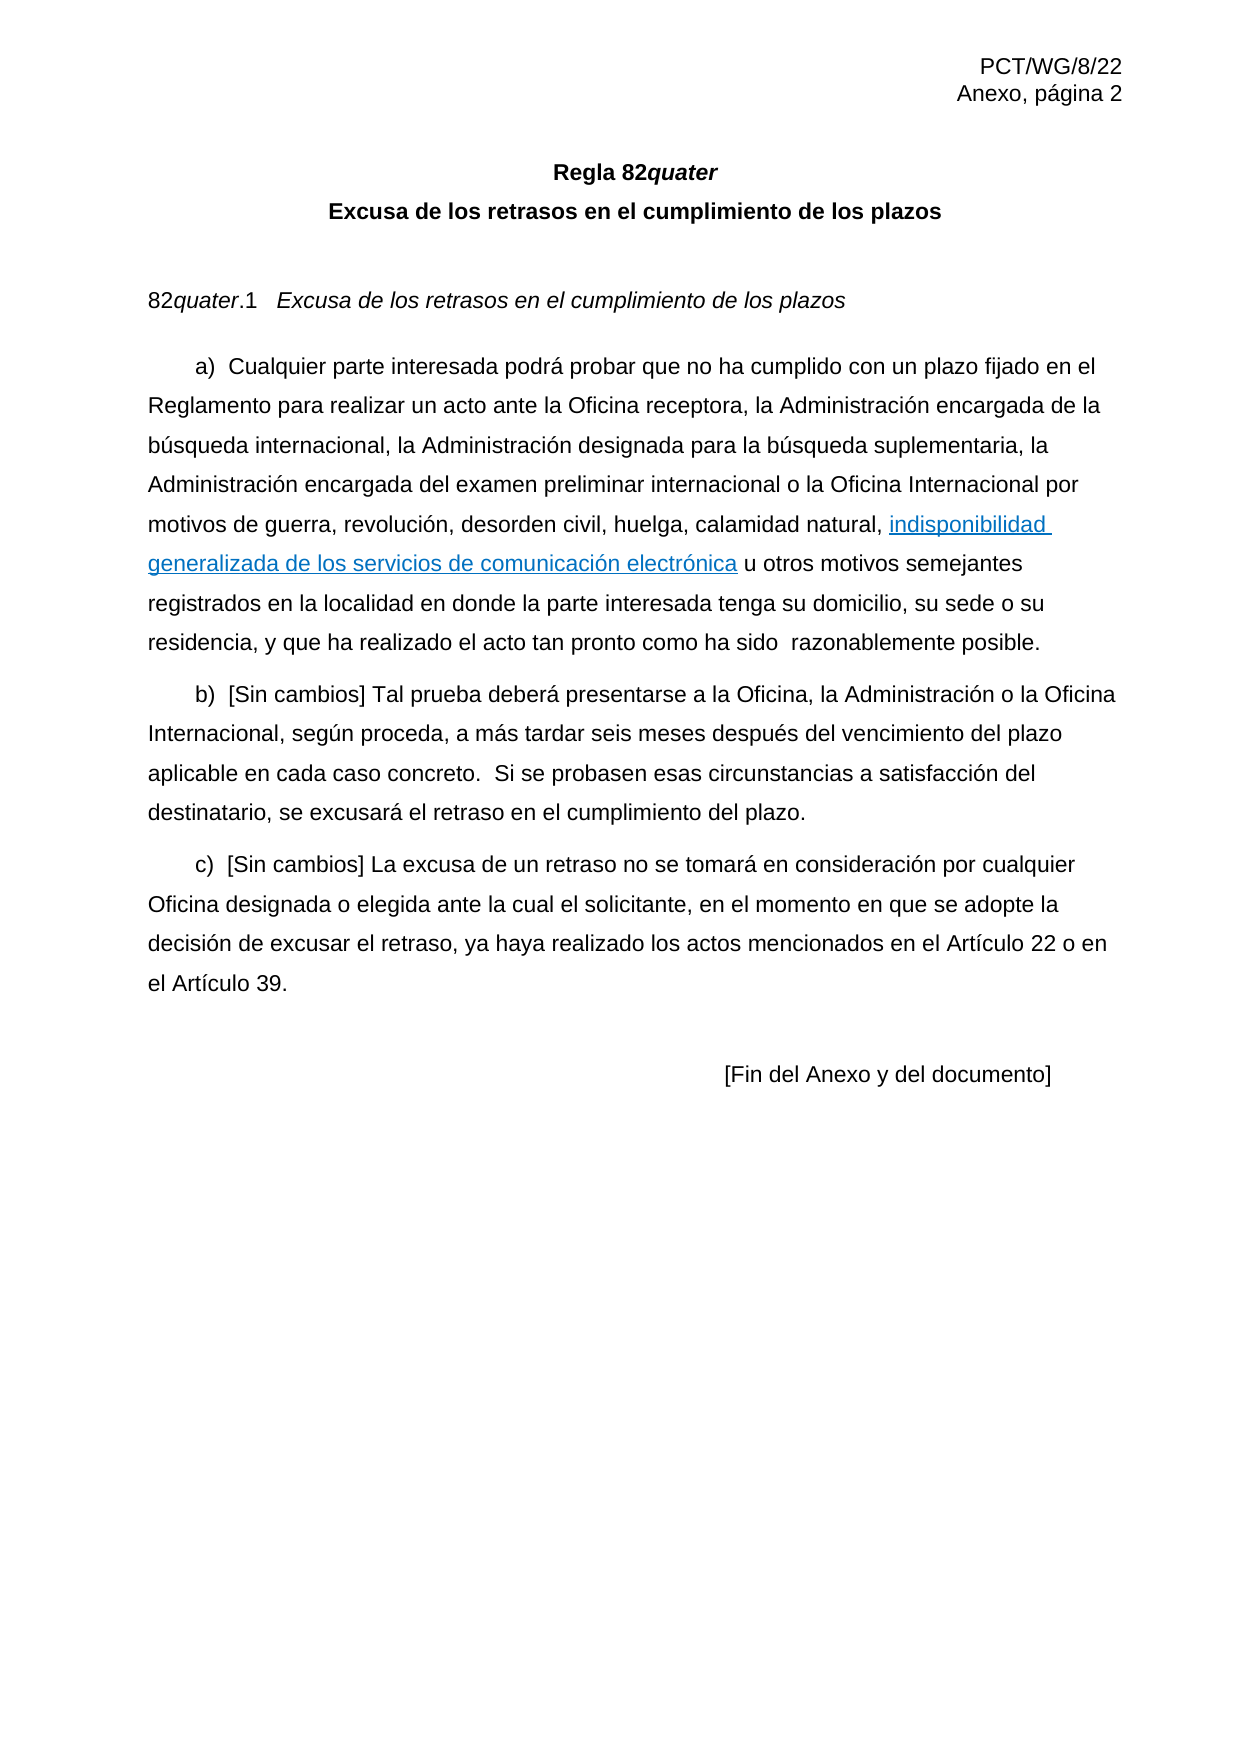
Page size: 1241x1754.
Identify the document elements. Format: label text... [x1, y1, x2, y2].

text b) [Sin cambios] Tal prueba deberá presentarse a la Oficina, la Administración o la Oficina Internacional, según proceda, a más tardar seis meses después del vencimiento del plazo aplicable en cada caso concreto. Si se probasen esas circunstancias a satisfacción del destinatario, se excusará el retraso en el cumplimiento del plazo. [148, 681, 1122, 826]
text 82quater.1 Excusa de los retrasos en el cumplimiento de los plazos [148, 287, 1122, 314]
text c) [Sin cambios] La excusa de un retraso no se tomará en consideración por cualquier Oficina designada o elegida ante la cual el solicitante, en el momento en que se adopte la decisión de excusar el retraso, ya haya realizado los actos mencionados en el Artículo 22 o en el Artículo 39. [148, 851, 1122, 996]
text [Fin del Anexo y del documento] [724, 1061, 1122, 1087]
text Regla 82quater Excusa de los retrasos en el cumplimiento de los plazos [148, 158, 1122, 224]
text a) Cualquier parte interesada podrá probar que no ha cumplido con un plazo fijado en el Reglamento para realizar un acto ante la Oficina receptora, la Administración encargada de la búsqueda internacional, la Administración designada para la búsqueda suplementaria, la Administración encargada del examen preliminar internacional o la Oficina Internacional por motivos de guerra, revolución, desorden civil, huelga, calamidad natural, indisponibilidad generalizada de los servicios de comunicación electrónica u otros motivos semejantes registrados en la localidad en donde la parte interesada tenga su domicilio, su sede o su residencia, y que ha realizado el acto tan pronto como ha sido razonablemente posible. [148, 353, 1122, 655]
